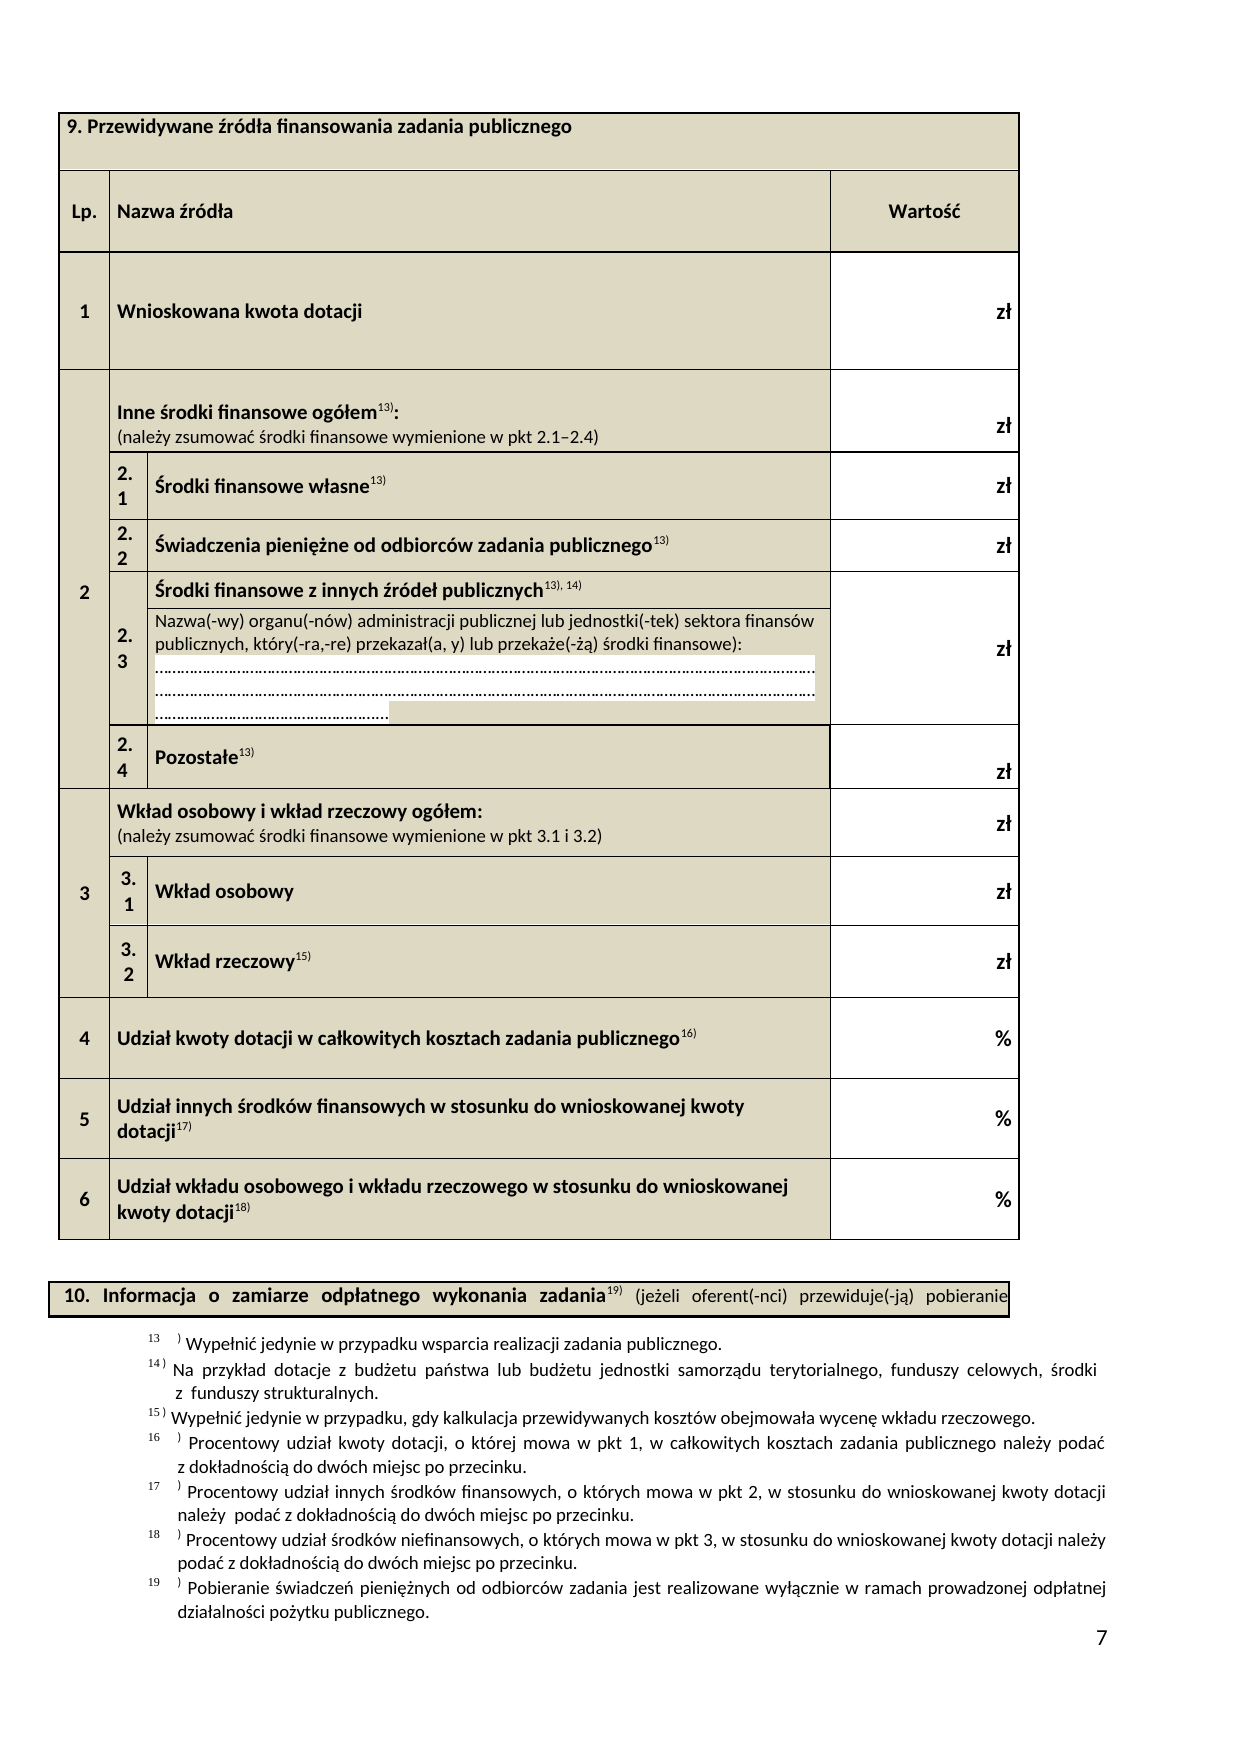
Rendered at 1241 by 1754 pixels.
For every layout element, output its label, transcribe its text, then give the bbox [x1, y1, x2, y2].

table_cell 1 [60, 253, 109, 369]
table_cell Inne środki finansowe ogółem): (należy zsumować środki finansowe wymienione w pkt 2.1–2.4) [110, 370, 830, 451]
table_cell 3.1 [110, 857, 147, 924]
table_cell Pozostałe13) [148, 726, 829, 788]
table_cell Udział wkładu osobowego i wkładu rzeczowego w stosunku do wnioskowanej kwoty dotacji) [110, 1159, 830, 1239]
table_cell 6 [60, 1159, 109, 1239]
table_cell 4 [60, 998, 109, 1078]
table_cell Nazwa źródła [110, 171, 830, 251]
table_cell % [831, 1079, 1018, 1158]
table_cell Nazwa(-wy) organu(-nów) administracji publicznej lub jednostki(-tek) sektora finansów publicznych, który(-ra,-re) przekazał(a, y) lub przekaże(-żą) środki finansowe): ……………………………………………………………………………………………………………………………………………………………………………………………………………………………………………………………………………………………………………………………... [148, 609, 830, 724]
table_cell 5 [60, 1079, 109, 1158]
table_cell zł [831, 253, 1018, 369]
table_cell Świadczenia pieniężne od odbiorców zadania publicznego13) [148, 520, 830, 571]
table_cell zł [831, 926, 1018, 997]
table_cell 2 [60, 370, 109, 788]
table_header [50, 1283, 1008, 1315]
table_header 9. Przewidywane źródła finansowania zadania publicznego [60, 114, 1018, 169]
table_cell 2.4 [110, 726, 147, 788]
table_cell Środki finansowe własne13) [148, 453, 830, 519]
table_cell 2.1 [110, 453, 147, 519]
table_cell Wkład osobowy [148, 857, 830, 924]
table_cell zł [831, 857, 1018, 924]
table_cell zł [831, 453, 1018, 519]
table_cell Wnioskowana kwota dotacji [110, 253, 830, 369]
table_cell Udział kwoty dotacji w całkowitych kosztach zadania publicznego) [110, 998, 830, 1078]
table_cell Wkład osobowy i wkład rzeczowy ogółem: (należy zsumować środki finansowe wymienione w pkt 3.1 i 3.2) [110, 789, 830, 856]
table_cell zł [831, 370, 1018, 451]
table_cell Środki finansowe z innych źródeł publicznych13), ) [148, 572, 830, 608]
table_cell zł [831, 725, 1018, 788]
table_cell 3.2 [110, 926, 147, 997]
table_cell Udział innych środków finansowych w stosunku do wnioskowanej kwoty dotacji) [110, 1079, 830, 1158]
table_cell Lp. [60, 171, 109, 251]
table_cell % [831, 1159, 1018, 1239]
table_cell Wkład rzeczowy) [148, 926, 830, 997]
table_cell zł [831, 789, 1018, 856]
table_cell % [831, 998, 1018, 1078]
table_cell 3 [60, 789, 109, 997]
table_cell Wartość [831, 171, 1018, 251]
table_cell 2.3 [110, 572, 147, 724]
table_cell 2.2 [110, 520, 147, 571]
table_cell zł [831, 572, 1018, 724]
table_cell zł [831, 520, 1018, 571]
